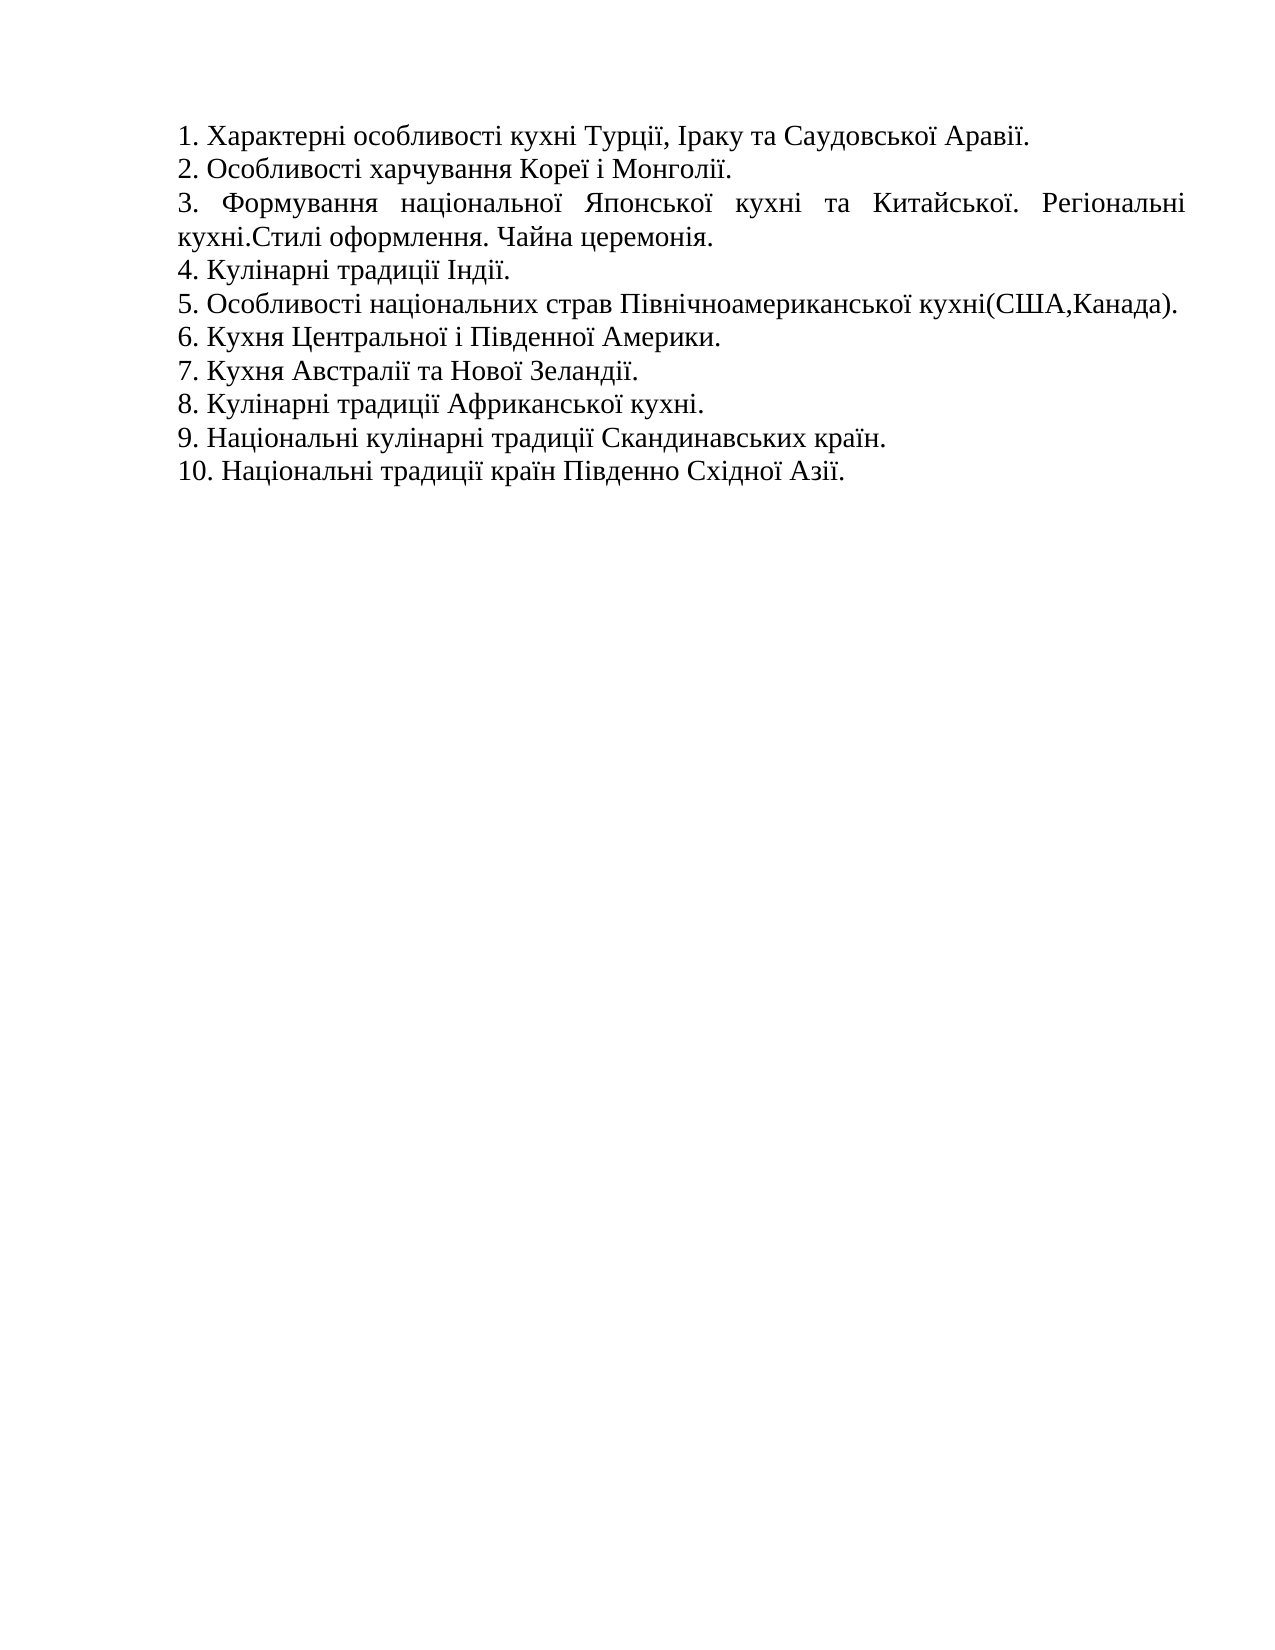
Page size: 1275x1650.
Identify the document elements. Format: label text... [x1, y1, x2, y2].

text 1. Характерні особливості кухні Турції, Іраку та Саудовської Аравії. [177, 118, 1186, 152]
text 3. Формування національної Японської кухні та Китайської. Регіональні кухні.Стилі оформлення. Чайна церемонія. [177, 185, 1186, 252]
text 6. Кухня Центральної і Південної Америки. [177, 319, 1186, 353]
text 7. Кухня Австралії та Нової Зеландії. [177, 353, 1186, 386]
text 8. Кулінарні традиції Африканської кухні. [177, 386, 1186, 420]
text 5. Особливості національних страв Північноамериканської кухні(США,Канада). [177, 286, 1186, 319]
text 4. Кулінарні традиції Індії. [177, 252, 1186, 286]
text 9. Національні кулінарні традиції Скандинавських країн. [177, 420, 1186, 453]
text 10. Національні традиції країн Південно Східної Азії. [177, 453, 1186, 487]
text 2. Особливості харчування Кореї і Монголії. [177, 152, 1186, 185]
